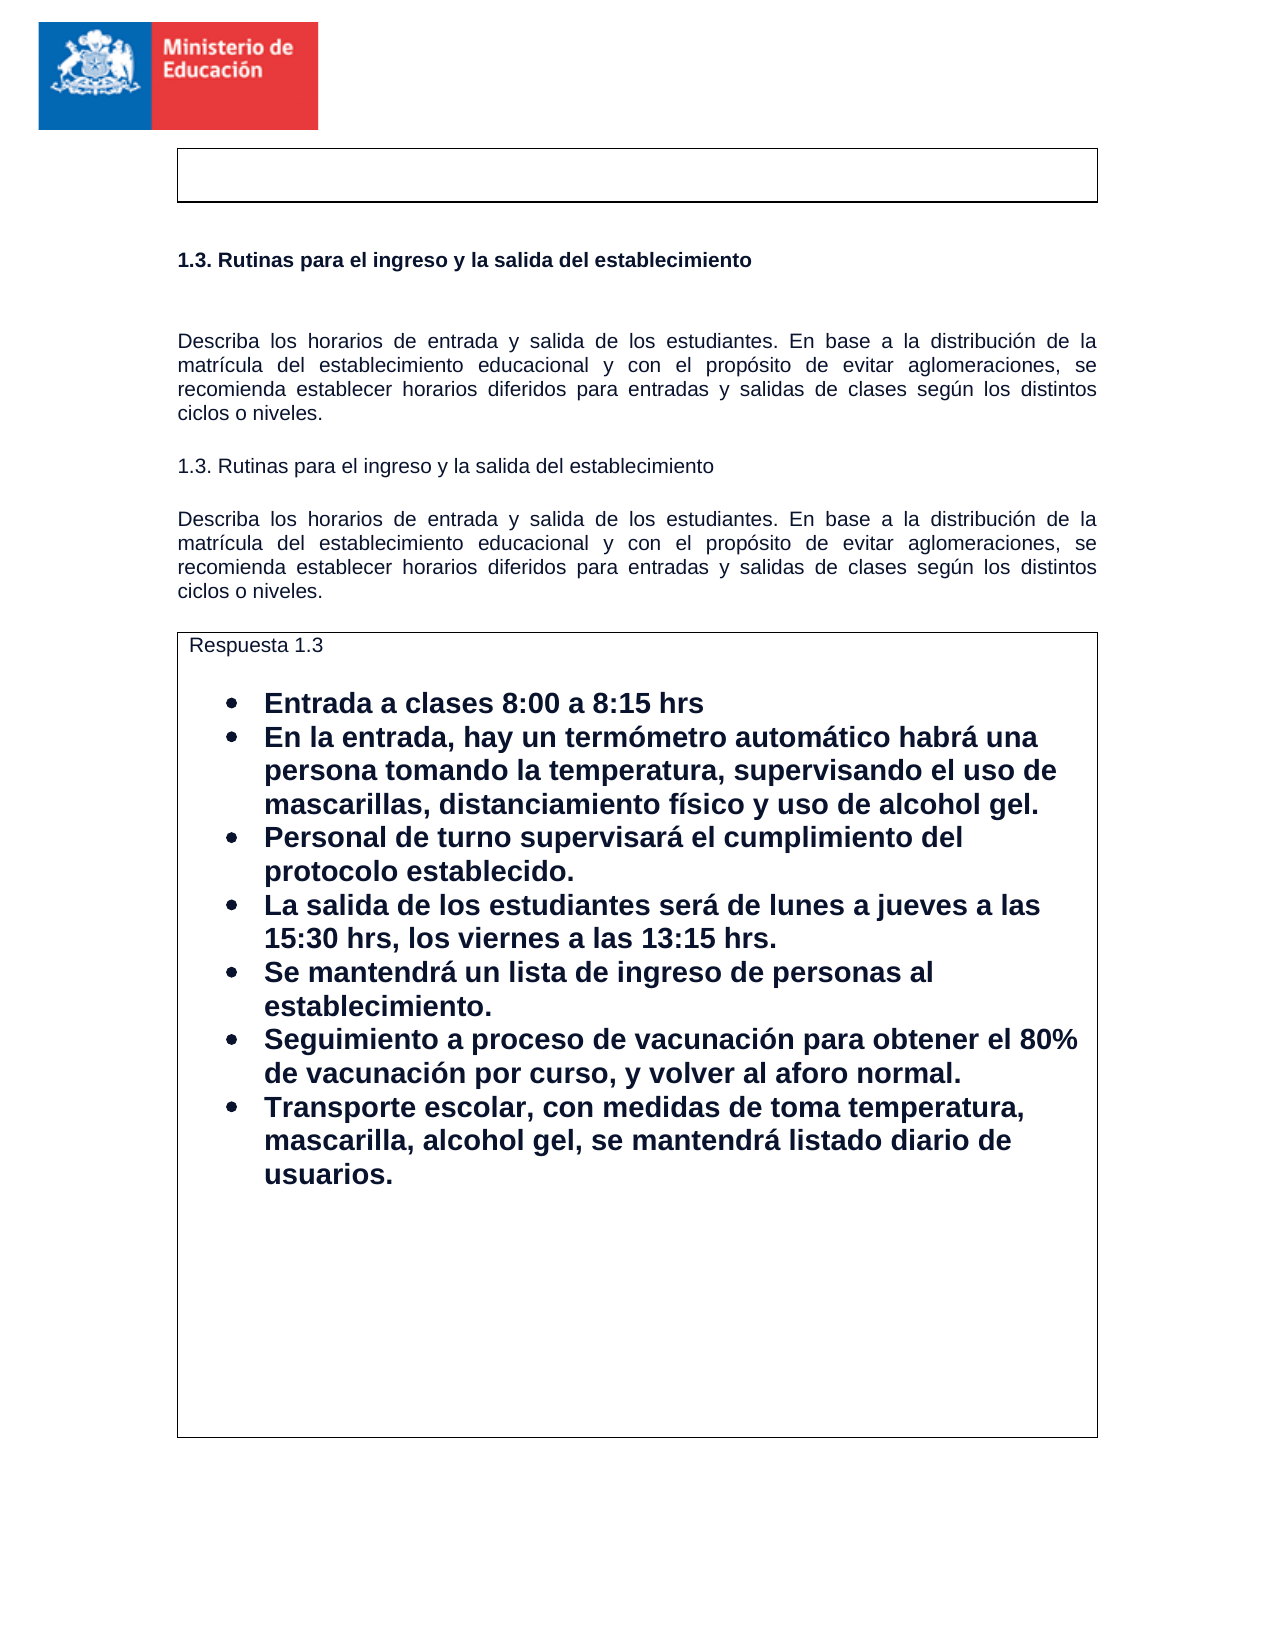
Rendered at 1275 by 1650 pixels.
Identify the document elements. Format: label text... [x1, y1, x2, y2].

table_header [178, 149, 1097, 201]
picture [37, 22, 319, 128]
text 1.3. Rutinas para el ingreso y la salida del establecimiento [177, 247, 1098, 299]
text 1.3. Rutinas para el ingreso y la salida del establecimiento [177, 454, 1098, 478]
text Describa los horarios de entrada y salida de los estudiantes. En base a la distribución de la matrícula del establecimiento educacional y con el propósito de evitar aglomeraciones, se recomienda establecer horarios diferidos para entradas y salidas de clases según los distintos ciclos o niveles. [177, 329, 1098, 424]
table_header Respuesta 1.3 Entrada a clases 8:00 a 8:15 hrs En la entrada, hay un termómetro automático habrá una persona tomando la temperatura, supervisando el uso de mascarillas, distanciamiento físico y uso de alcohol gel. Personal de turno supervisará el cumplimiento del protocolo establecido. La salida de los estudiantes será de lunes a jueves a las 15:30 hrs, los viernes a las 13:15 hrs. Se mantendrá un lista de ingreso de personas al establecimiento. Seguimiento a proceso de vacunación para obtener el 80% de vacunación por curso, y volver al aforo normal. Transporte escolar, con medidas de toma temperatura, mascarilla, alcohol gel, se mantendrá listado diario de usuarios. [178, 633, 1097, 1437]
text Describa los horarios de entrada y salida de los estudiantes. En base a la distribución de la matrícula del establecimiento educacional y con el propósito de evitar aglomeraciones, se recomienda establecer horarios diferidos para entradas y salidas de clases según los distintos ciclos o niveles. [177, 507, 1098, 603]
